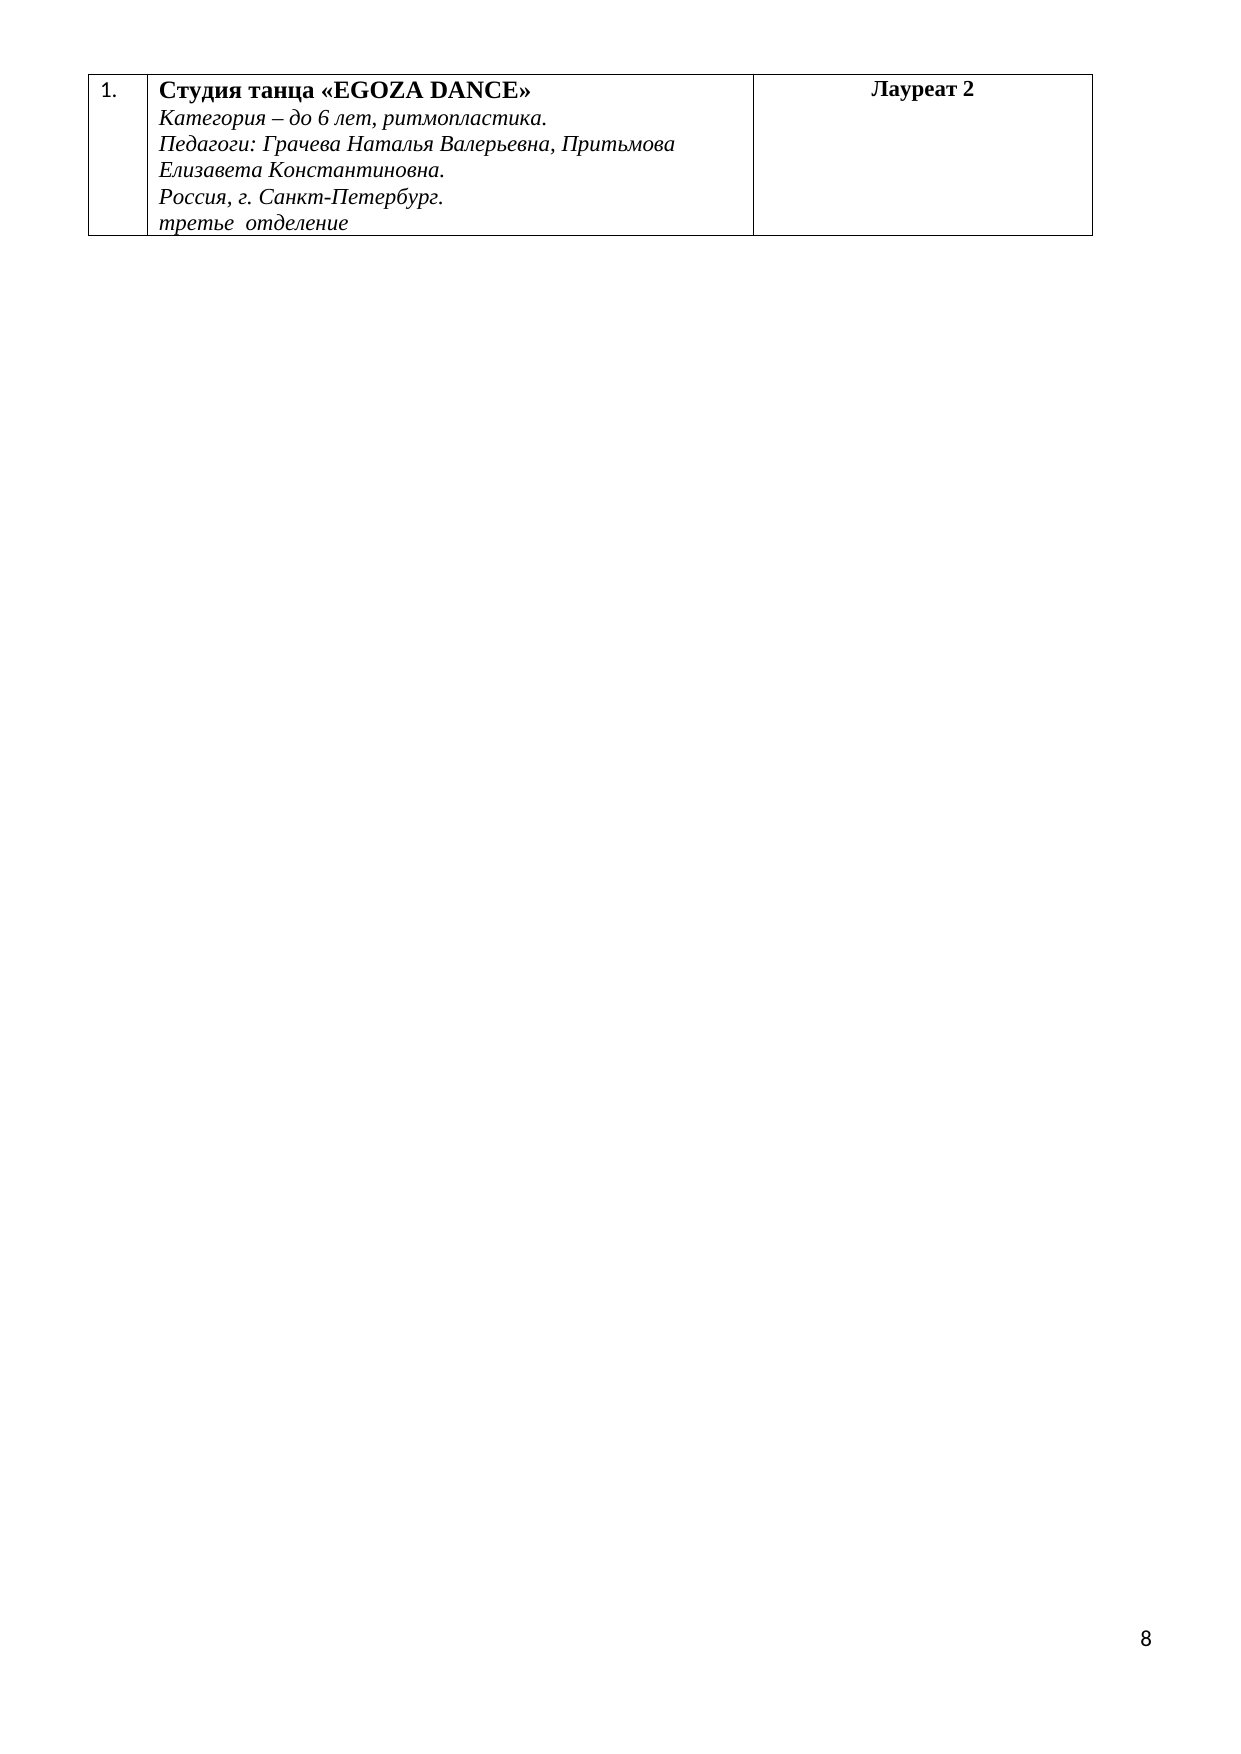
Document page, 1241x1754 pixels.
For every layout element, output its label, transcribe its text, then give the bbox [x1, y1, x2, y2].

table_header Студия танца «EGOZA DANCE» Категория – до 6 лет, ритмопластика. Педагоги: Грачева Наталья Валерьевна, Притьмова Елизавета Константиновна. Россия, г. Санкт-Петербург. третье отделение [148, 75, 753, 235]
table_header [89, 75, 147, 235]
table_header Лауреат 2 [754, 75, 1092, 235]
